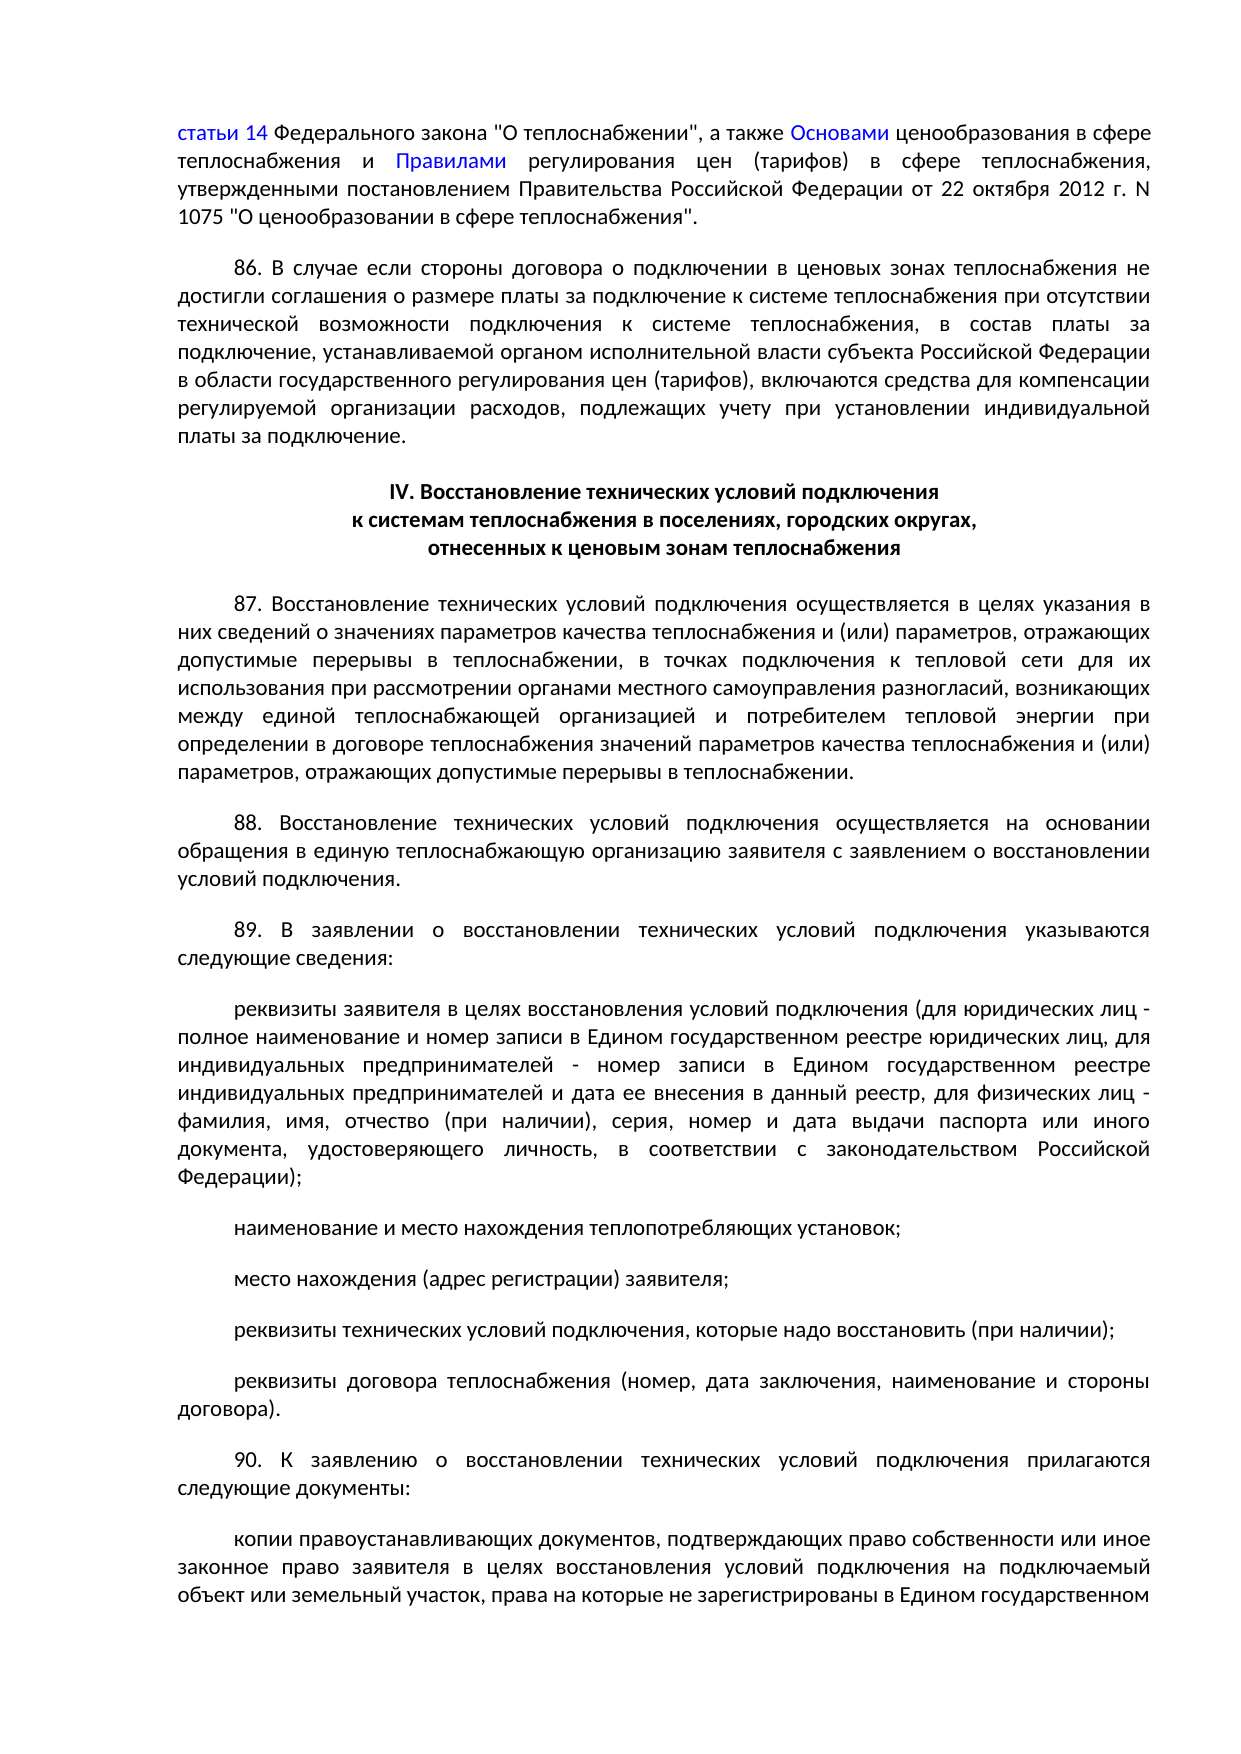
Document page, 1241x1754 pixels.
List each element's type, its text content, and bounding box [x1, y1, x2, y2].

text реквизиты технических условий подключения, которые надо восстановить (при наличии); [177, 1315, 1152, 1343]
title к системам теплоснабжения в поселениях, городских округах, [177, 505, 1152, 533]
text наименование и место нахождения теплопотребляющих установок; [177, 1213, 1152, 1241]
text 89. В заявлении о восстановлении технических условий подключения указываются следующие сведения: [177, 915, 1152, 971]
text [177, 118, 1152, 230]
text реквизиты договора теплоснабжения (номер, дата заключения, наименование и стороны договора). [177, 1366, 1152, 1422]
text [177, 1524, 1152, 1608]
text 86. В случае если стороны договора о подключении в ценовых зонах теплоснабжения не достигли соглашения о размере платы за подключение к системе теплоснабжения при отсутствии технической возможности подключения к системе теплоснабжения, в состав платы за подключение, устанавливаемой органом исполнительной власти субъекта Российской Федерации в области государственного регулирования цен (тарифов), включаются средства для компенсации регулируемой организации расходов, подлежащих учету при установлении индивидуальной платы за подключение. [177, 253, 1152, 449]
title IV. Восстановление технических условий подключения [177, 477, 1152, 505]
text реквизиты заявителя в целях восстановления условий подключения (для юридических лиц - полное наименование и номер записи в Едином государственном реестре юридических лиц, для индивидуальных предпринимателей - номер записи в Едином государственном реестре индивидуальных предпринимателей и дата ее внесения в данный реестр, для физических лиц - фамилия, имя, отчество (при наличии), серия, номер и дата выдачи паспорта или иного документа, удостоверяющего личность, в соответствии с законодательством Российской Федерации); [177, 994, 1152, 1191]
text 90. К заявлению о восстановлении технических условий подключения прилагаются следующие документы: [177, 1445, 1152, 1501]
text 88. Восстановление технических условий подключения осуществляется на основании обращения в единую теплоснабжающую организацию заявителя с заявлением о восстановлении условий подключения. [177, 808, 1152, 892]
text 87. Восстановление технических условий подключения осуществляется в целях указания в них сведений о значениях параметров качества теплоснабжения и (или) параметров, отражающих допустимые перерывы в теплоснабжении, в точках подключения к тепловой сети для их использования при рассмотрении органами местного самоуправления разногласий, возникающих между единой теплоснабжающей организацией и потребителем тепловой энергии при определении в договоре теплоснабжения значений параметров качества теплоснабжения и (или) параметров, отражающих допустимые перерывы в теплоснабжении. [177, 589, 1152, 786]
title отнесенных к ценовым зонам теплоснабжения [177, 533, 1152, 561]
text место нахождения (адрес регистрации) заявителя; [177, 1264, 1152, 1292]
